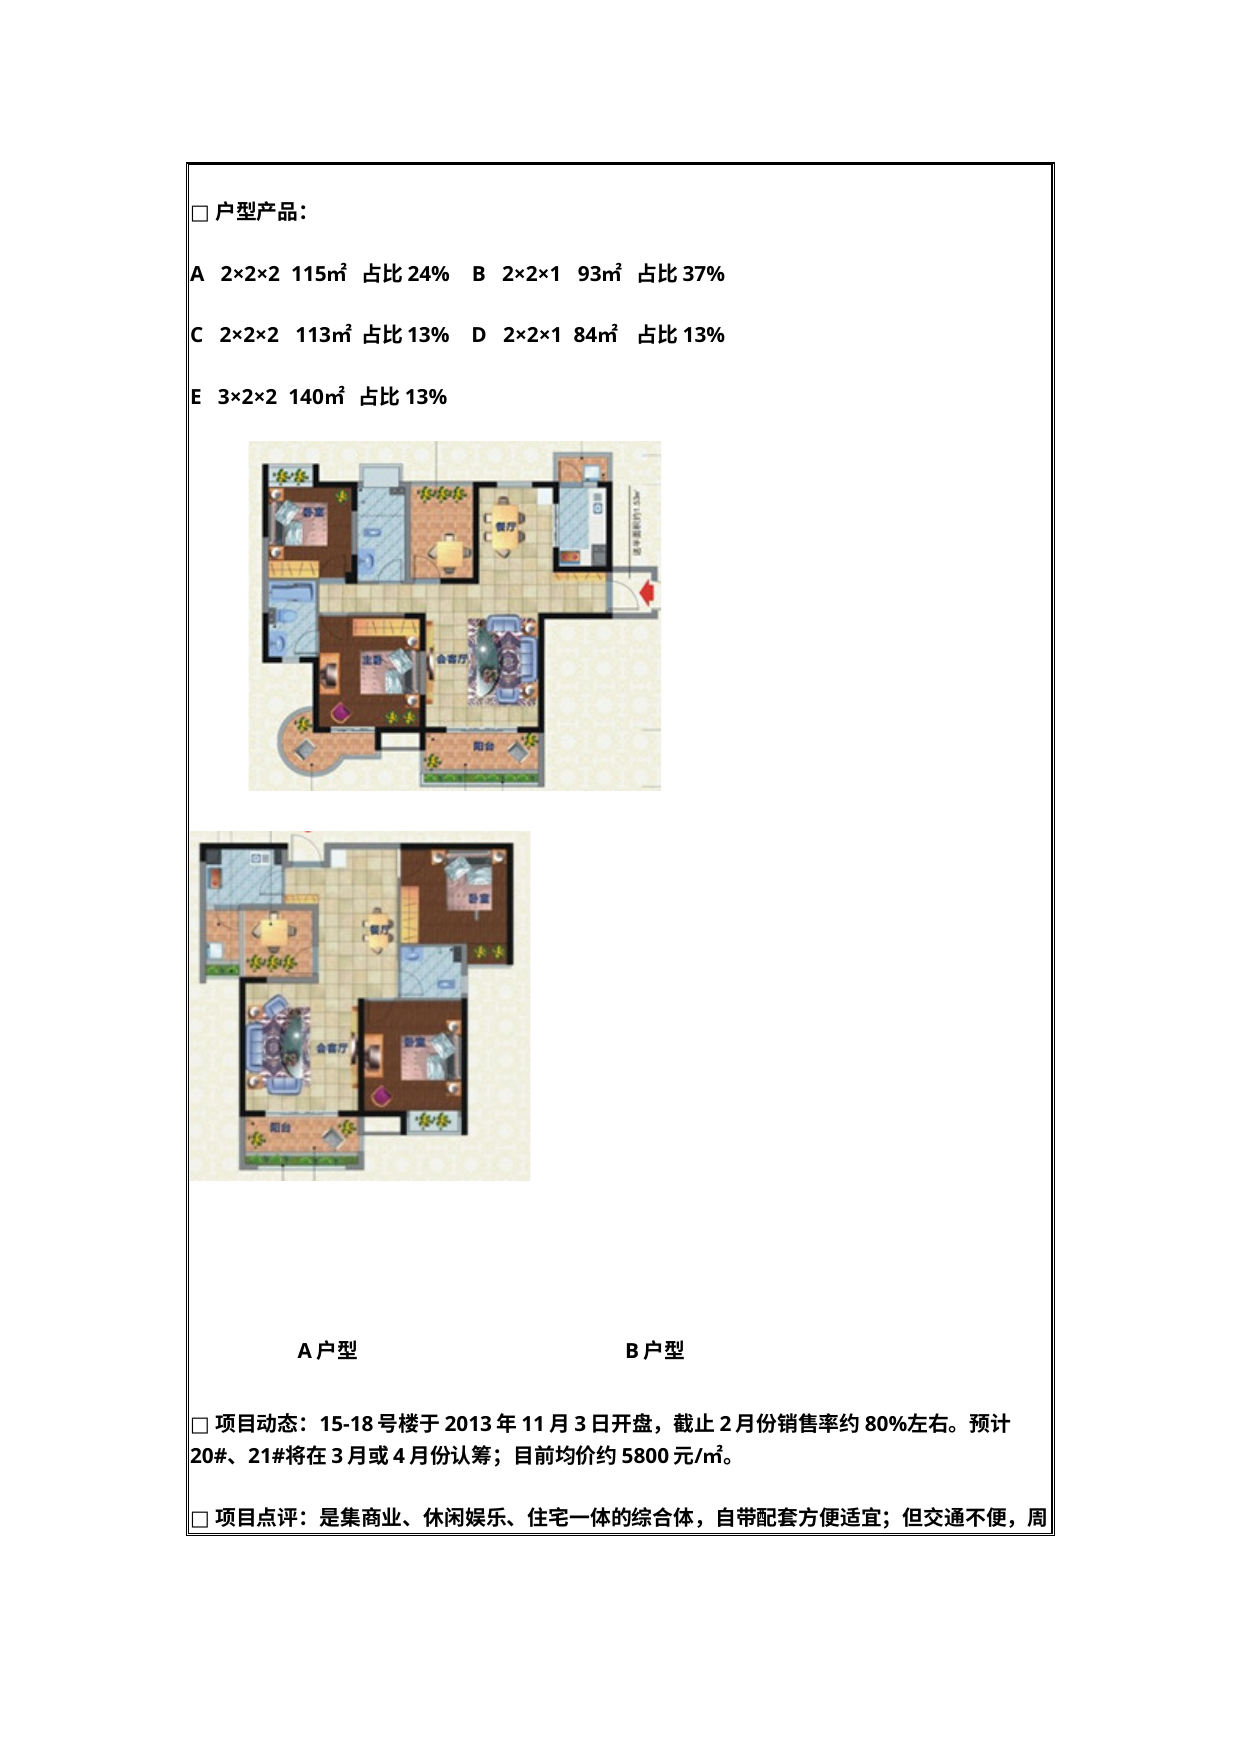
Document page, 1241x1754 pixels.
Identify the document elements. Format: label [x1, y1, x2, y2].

table_header [189, 165, 1051, 1533]
picture [248, 441, 662, 791]
picture [189, 831, 531, 1181]
